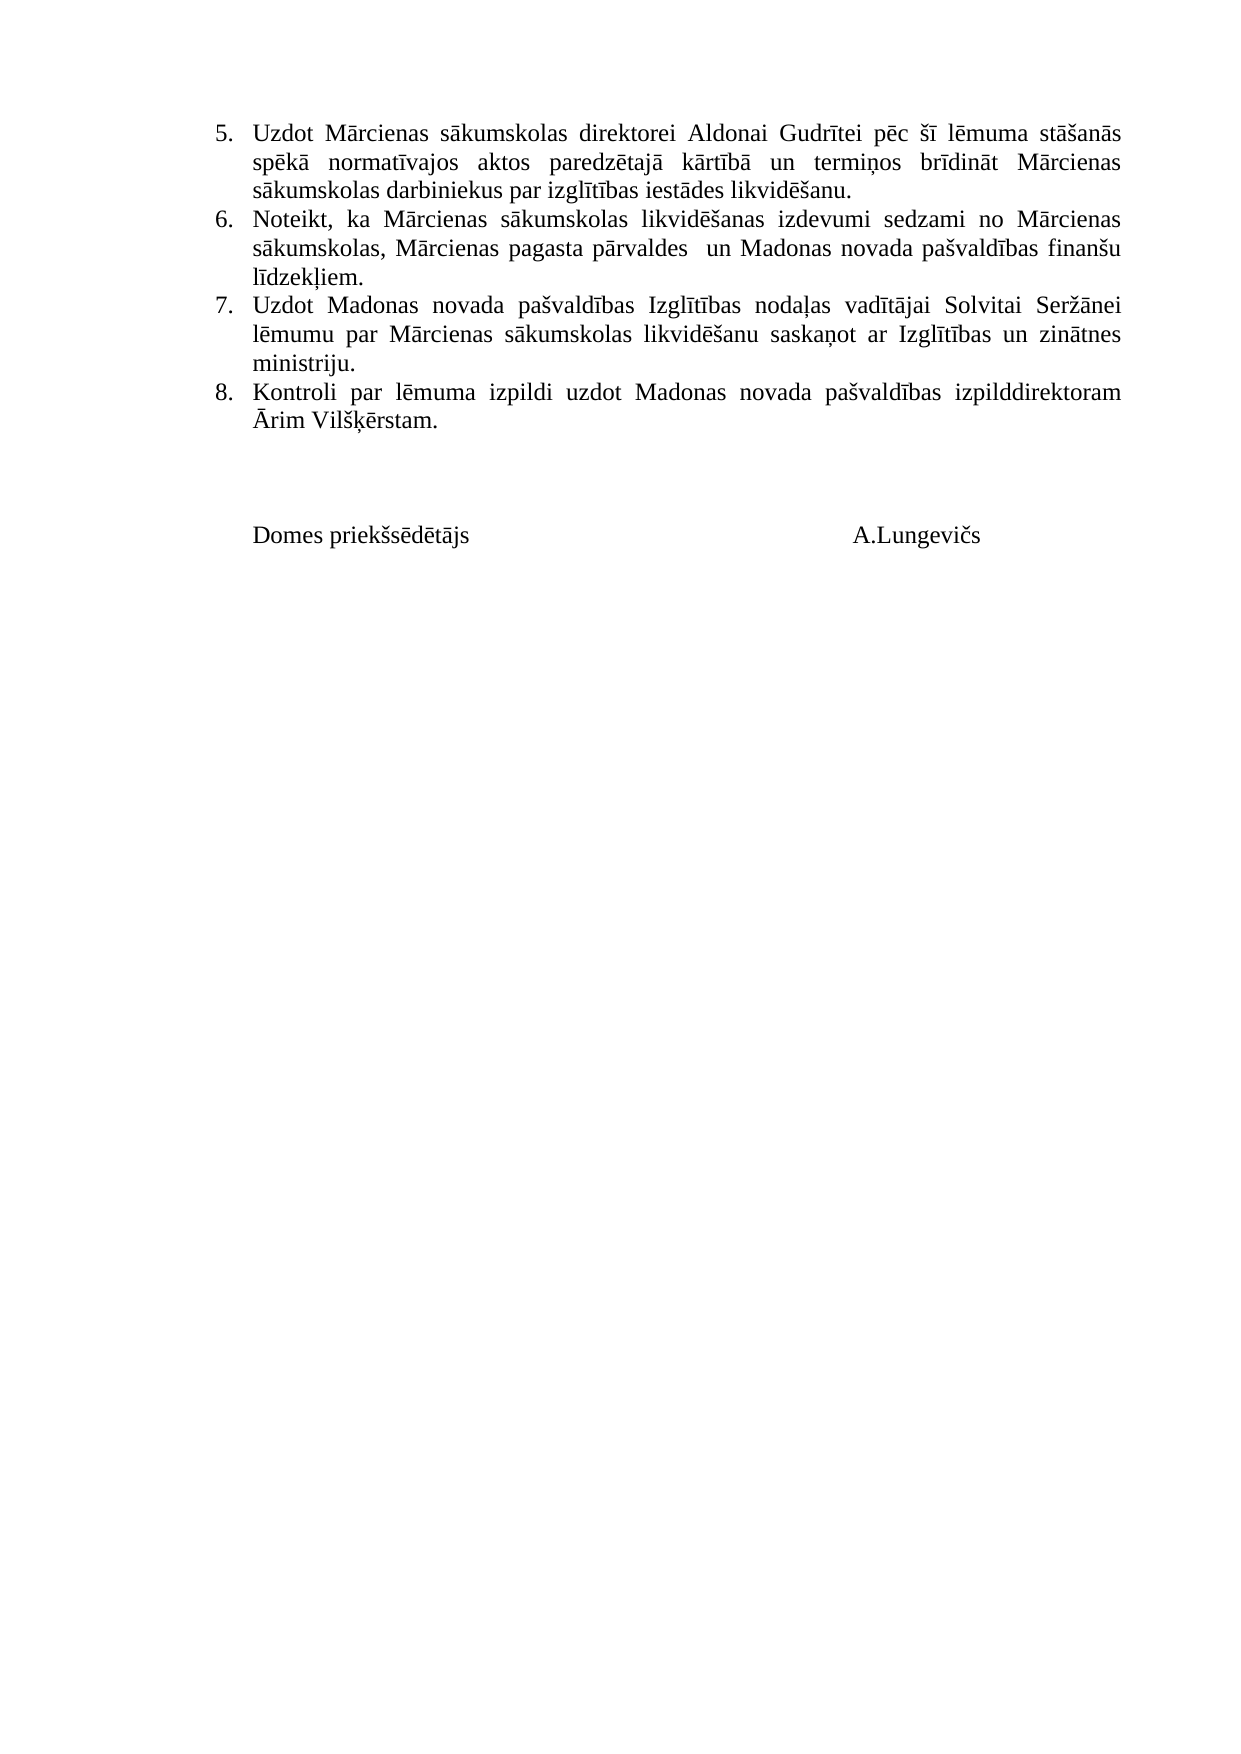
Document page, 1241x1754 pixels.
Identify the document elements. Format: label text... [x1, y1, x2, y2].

list Uzdot Mārcienas sākumskolas direktorei Aldonai Gudrītei pēc šī lēmuma stāšanās spēkā normatīvajos aktos paredzētajā kārtībā un termiņos brīdināt Mārcienas sākumskolas darbiniekus par izglītības iestādes likvidēšanu. [215, 118, 1122, 204]
text Domes priekšsēdētājs A.Lungevičs [177, 521, 1122, 549]
list Kontroli par lēmuma izpildi uzdot Madonas novada pašvaldības izpilddirektoram Ārim Vilšķērstam. [215, 377, 1122, 434]
list Noteikt, ka Mārcienas sākumskolas likvidēšanas izdevumi sedzami no Mārcienas sākumskolas, Mārcienas pagasta pārvaldes un Madonas novada pašvaldības finanšu līdzekļiem. [215, 204, 1122, 291]
list Uzdot Madonas novada pašvaldības Izglītības nodaļas vadītājai Solvitai Seržānei lēmumu par Mārcienas sākumskolas likvidēšanu saskaņot ar Izglītības un zinātnes ministriju. [215, 291, 1122, 377]
